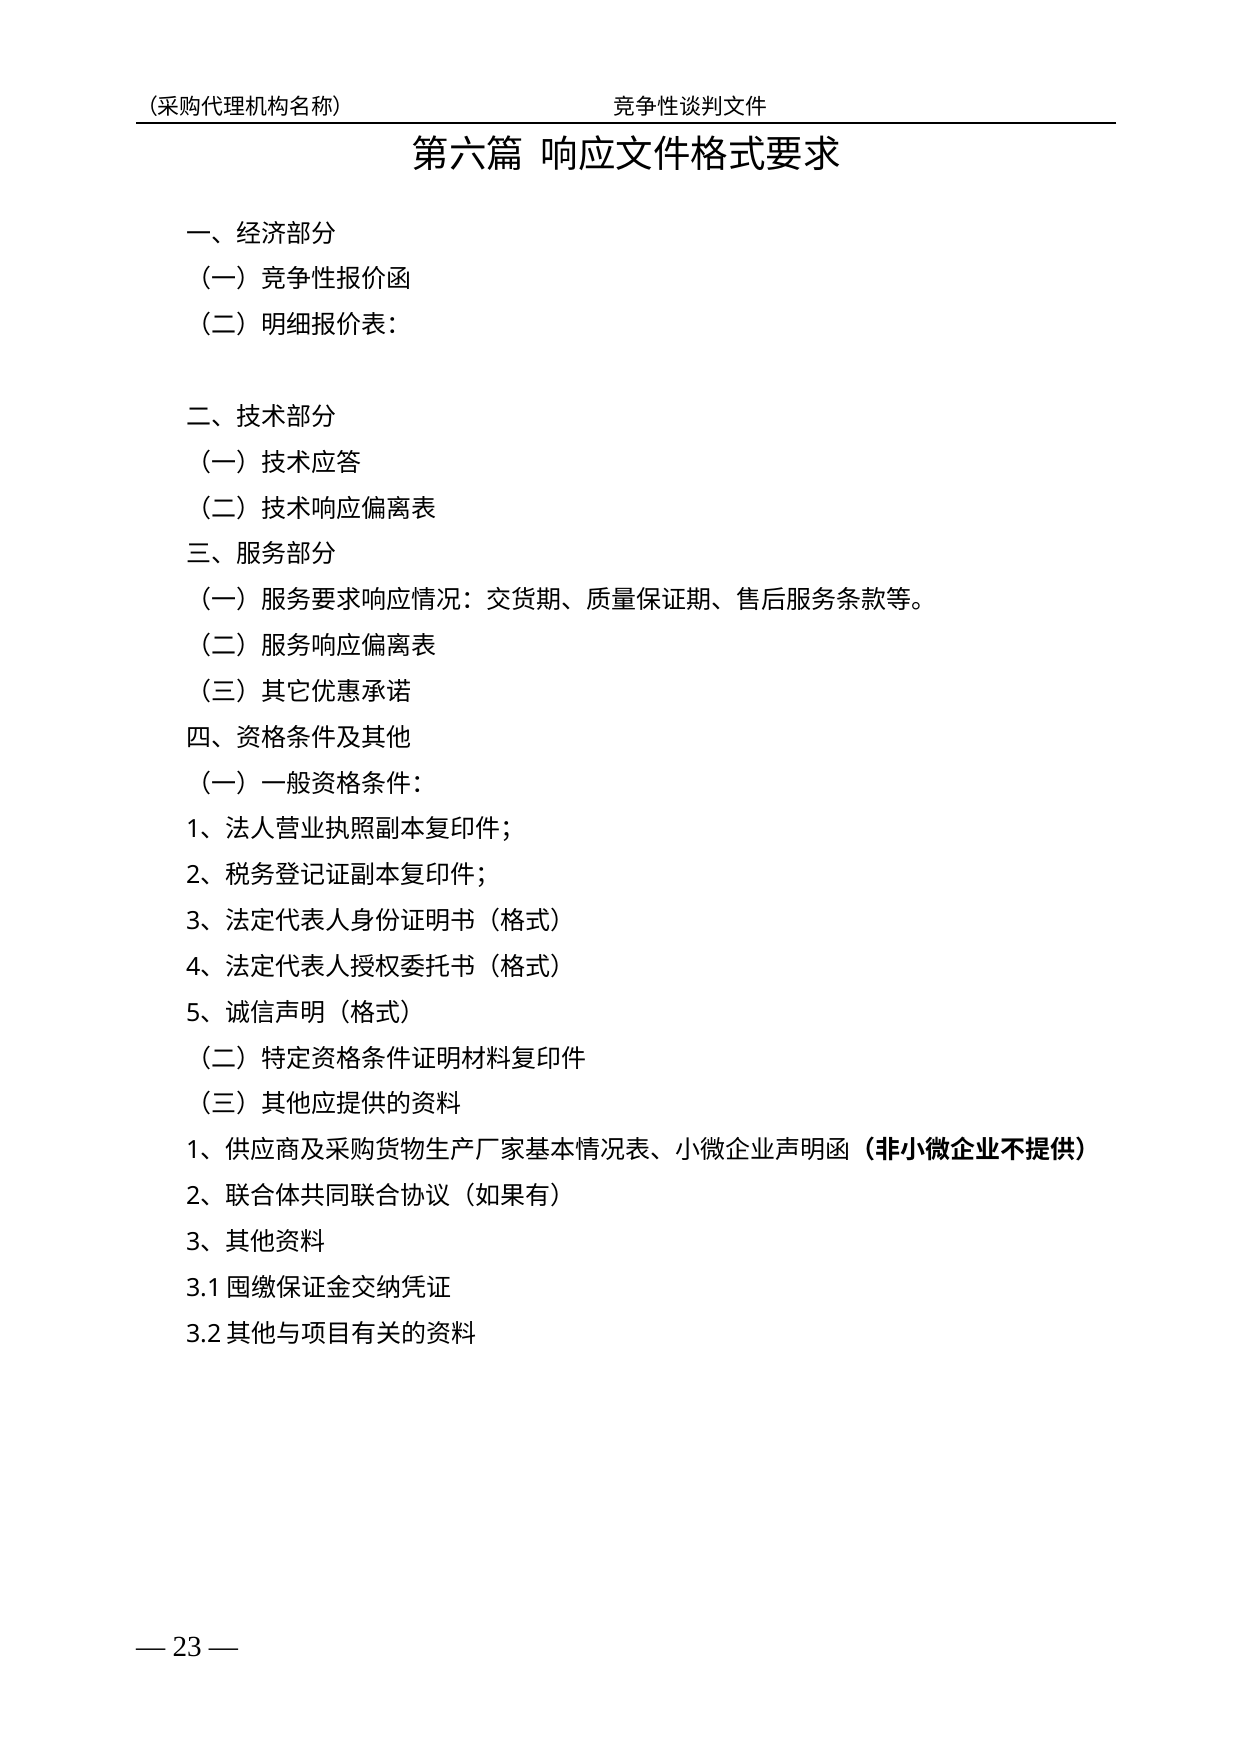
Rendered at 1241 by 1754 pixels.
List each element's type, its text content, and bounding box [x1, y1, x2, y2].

text （三）其它优惠承诺 [136, 664, 1116, 709]
text 二、技术部分 [136, 389, 1116, 434]
subtitle 第六篇 响应文件格式要求 [136, 124, 1116, 178]
text （三）其他应提供的资料 [136, 1076, 1116, 1122]
text （二）技术响应偏离表 [136, 480, 1116, 526]
text （一）技术应答 [136, 434, 1116, 480]
text 3.2其他与项目有关的资料 [136, 1305, 1116, 1351]
text 四、资格条件及其他 [136, 709, 1116, 755]
text （一）服务要求响应情况：交货期、质量保证期、售后服务条款等。 [136, 572, 1116, 618]
text （二）特定资格条件证明材料复印件 [136, 1030, 1116, 1076]
text 5、诚信声明（格式） [136, 984, 1116, 1030]
text 2、联合体共同联合协议（如果有） [136, 1168, 1116, 1214]
text 1、供应商及采购货物生产厂家基本情况表、小微企业声明函（非小微企业不提供） [136, 1122, 1116, 1168]
text 3.1囤缴保证金交纳凭证 [136, 1259, 1116, 1305]
text （二）明细报价表： [136, 297, 1116, 343]
text 4、法定代表人授权委托书（格式） [136, 939, 1116, 984]
text 三、服务部分 [136, 526, 1116, 572]
text 3、法定代表人身份证明书（格式） [136, 893, 1116, 939]
text （一）竞争性报价函 [136, 251, 1116, 297]
text （一）一般资格条件： [136, 755, 1116, 801]
text 1、法人营业执照副本复印件； [136, 801, 1116, 847]
text （二）服务响应偏离表 [136, 618, 1116, 664]
text 3、其他资料 [136, 1214, 1116, 1259]
text 2、税务登记证副本复印件； [136, 847, 1116, 893]
text 一、经济部分 [136, 205, 1116, 251]
